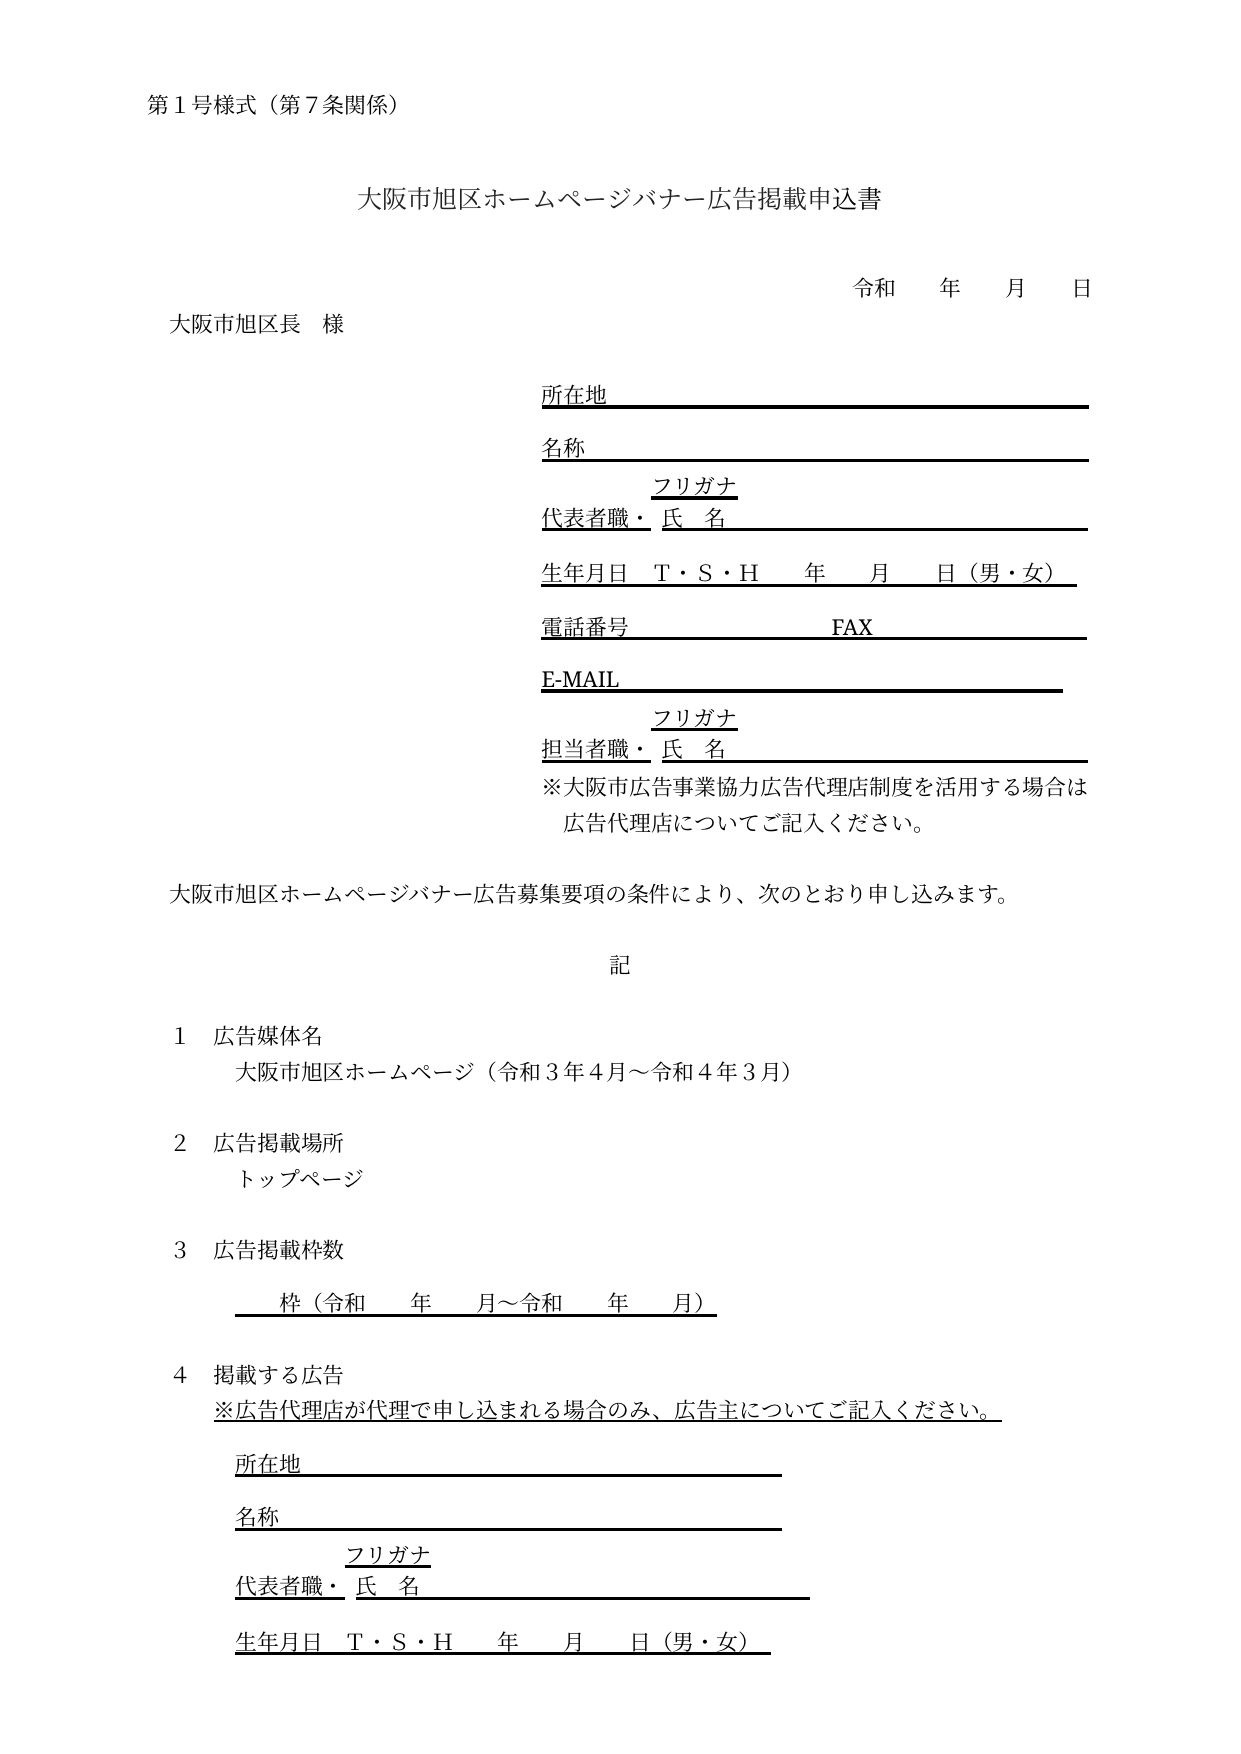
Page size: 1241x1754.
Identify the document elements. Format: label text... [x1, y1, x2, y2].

text 令和 年 月 日 [148, 269, 1092, 305]
text ４ 掲載する広告 [148, 1356, 1092, 1391]
text E-MAIL [148, 661, 1092, 697]
text 記 [148, 946, 1092, 982]
text 生年月日 Ｔ・Ｓ・Ｈ 年 月 日（男・女） [148, 1623, 1092, 1659]
text １ 広告媒体名 [148, 1017, 1092, 1053]
text ※大阪市広告事業協力広告代理店制度を活用する場合は広告代理店についてご記入ください。 [148, 768, 1092, 839]
text 大阪市旭区ホームページバナー広告募集要項の条件により、次のとおり申し込みます。 [148, 875, 1092, 911]
text 生年月日 Ｔ・Ｓ・Ｈ 年 月 日（男・女） [148, 554, 1092, 590]
text トップページ [148, 1160, 1092, 1196]
text 名称 [148, 1498, 1092, 1534]
text 電話番号 FAX [148, 608, 1092, 643]
text ※広告代理店が代理で申し込まれる場合のみ、広告主についてご記入ください。 [148, 1391, 1092, 1427]
text 担当者職・ [148, 697, 1092, 768]
text 大阪市旭区ホームページバナー広告掲載申込書 [148, 162, 1092, 234]
text 代表者職・ [148, 1534, 1092, 1605]
text 大阪市旭区長 様 [148, 305, 1092, 341]
text 名称 [148, 429, 1092, 465]
text 所在地 [148, 1445, 1092, 1481]
text 大阪市旭区ホームページ（令和３年４月～令和４年３月） [148, 1053, 1092, 1089]
text ３ 広告掲載枠数 [148, 1231, 1092, 1267]
text 枠（令和 年 月～令和 年 月） [148, 1284, 1092, 1320]
text 所在地 [148, 376, 1092, 412]
text 代表者職・ [148, 465, 1092, 536]
text ２ 広告掲載場所 [148, 1124, 1092, 1160]
